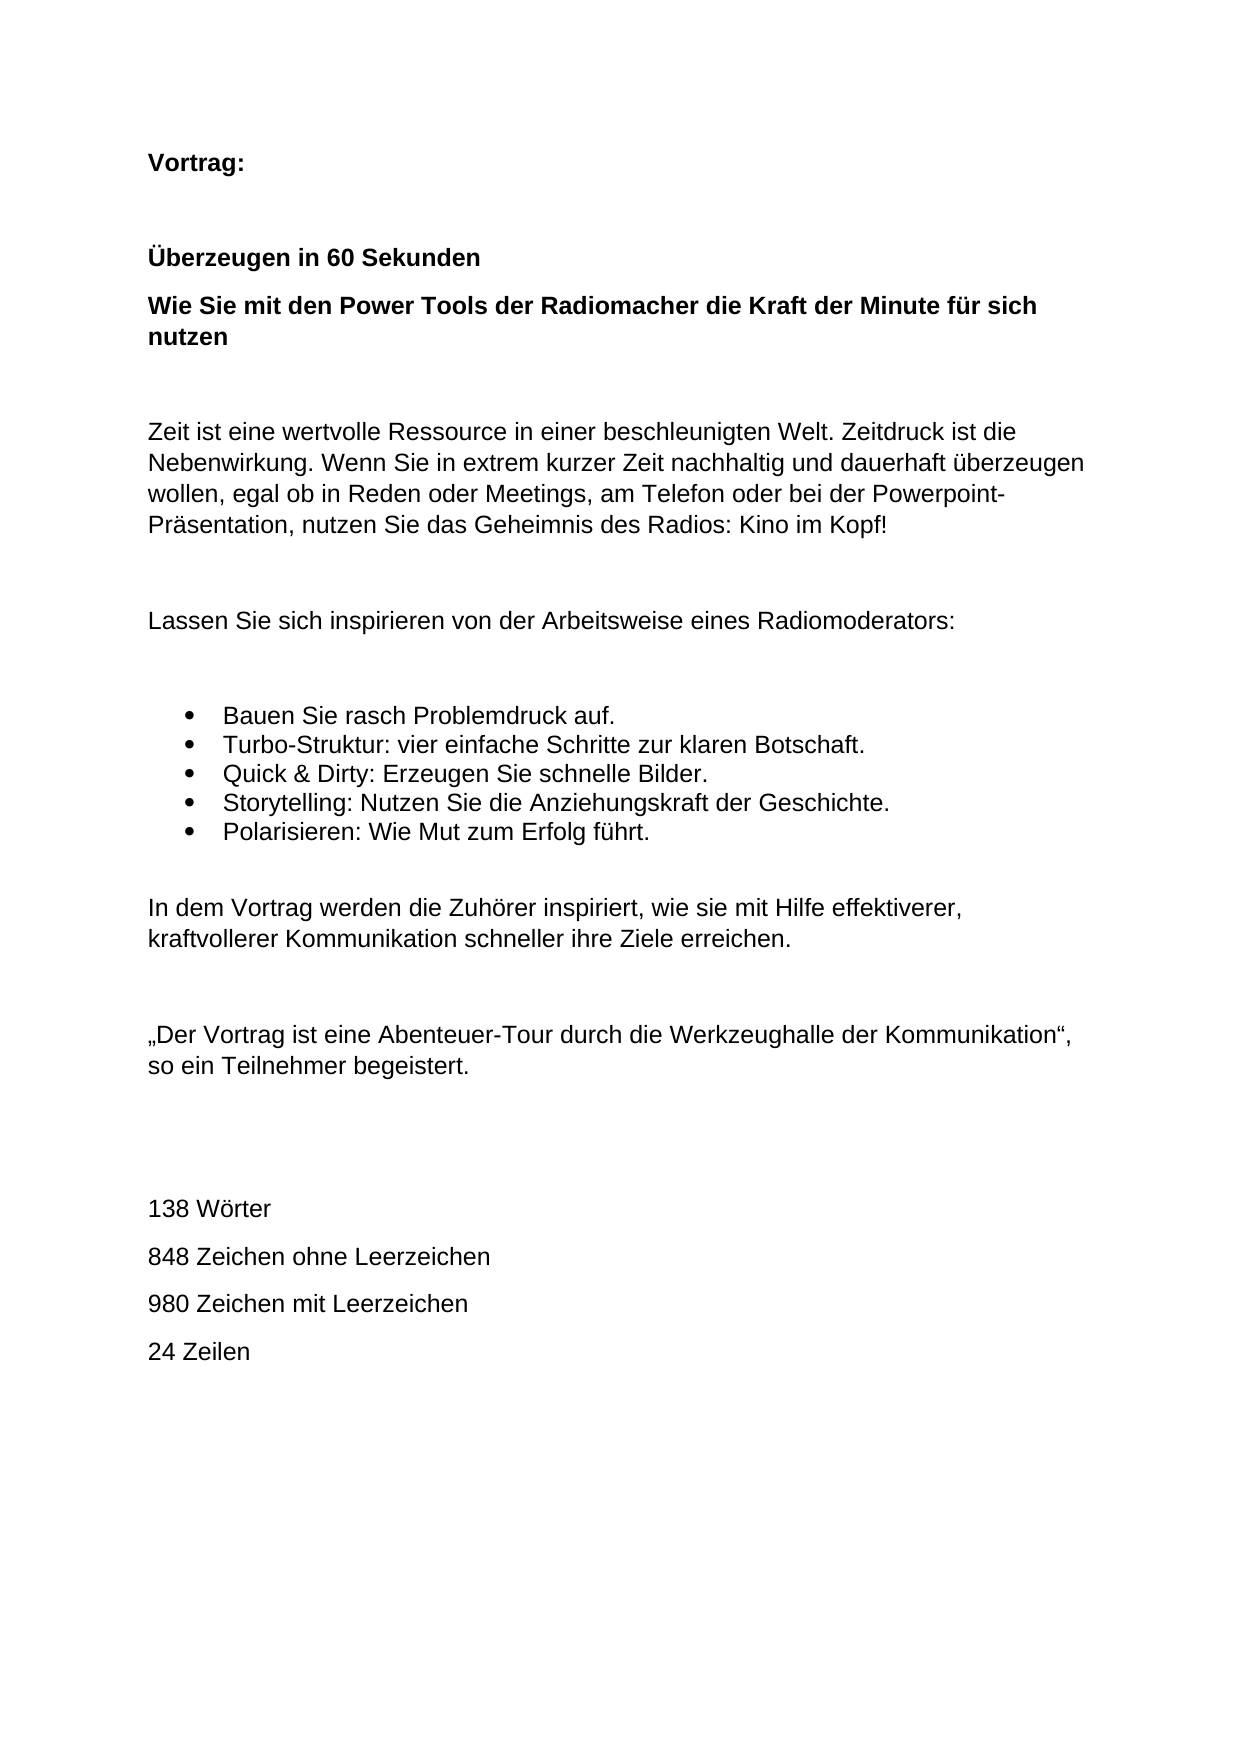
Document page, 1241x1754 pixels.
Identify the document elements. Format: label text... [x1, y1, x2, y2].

text 848 Zeichen ohne Leerzeichen [148, 1241, 1093, 1270]
text Vortrag: [148, 148, 1093, 176]
list Turbo-Struktur: vier einfache Schritte zur klaren Botschaft. [185, 730, 1093, 759]
text Wie Sie mit den Power Tools der Radiomacher die Kraft der Minute für sich nutzen [148, 291, 1093, 351]
text Lassen Sie sich inspirieren von der Arbeitsweise eines Radiomoderators: [148, 606, 1093, 634]
list Quick & Dirty: Erzeugen Sie schnelle Bilder. [185, 759, 1093, 788]
text 980 Zeichen mit Leerzeichen [148, 1289, 1093, 1318]
list Polarisieren: Wie Mut zum Erfolg führt. [185, 817, 1093, 845]
text Überzeugen in 60 Sekunden [148, 243, 1093, 272]
text 138 Wörter [148, 1194, 1093, 1222]
text „Der Vortrag ist eine Abenteuer-Tour durch die Werkzeughalle der Kommunikation“, so ein Teilnehmer begeistert. [148, 1019, 1093, 1079]
text Zeit ist eine wertvolle Ressource in einer beschleunigten Welt. Zeitdruck ist die Nebenwirkung. Wenn Sie in extrem kurzer Zeit nachhaltig und dauerhaft überzeugen wollen, egal ob in Reden oder Meetings, am Telefon oder bei der Powerpoint-Präsentation, nutzen Sie das Geheimnis des Radios: Kino im Kopf! [148, 417, 1093, 539]
list Bauen Sie rasch Problemdruck auf. [185, 701, 1093, 730]
text 24 Zeilen [148, 1337, 1093, 1366]
list Storytelling: Nutzen Sie die Anziehungskraft der Geschichte. [185, 788, 1093, 817]
text In dem Vortrag werden die Zuhörer inspiriert, wie sie mit Hilfe effektiverer, kraftvollerer Kommunikation schneller ihre Ziele erreichen. [148, 893, 1093, 953]
